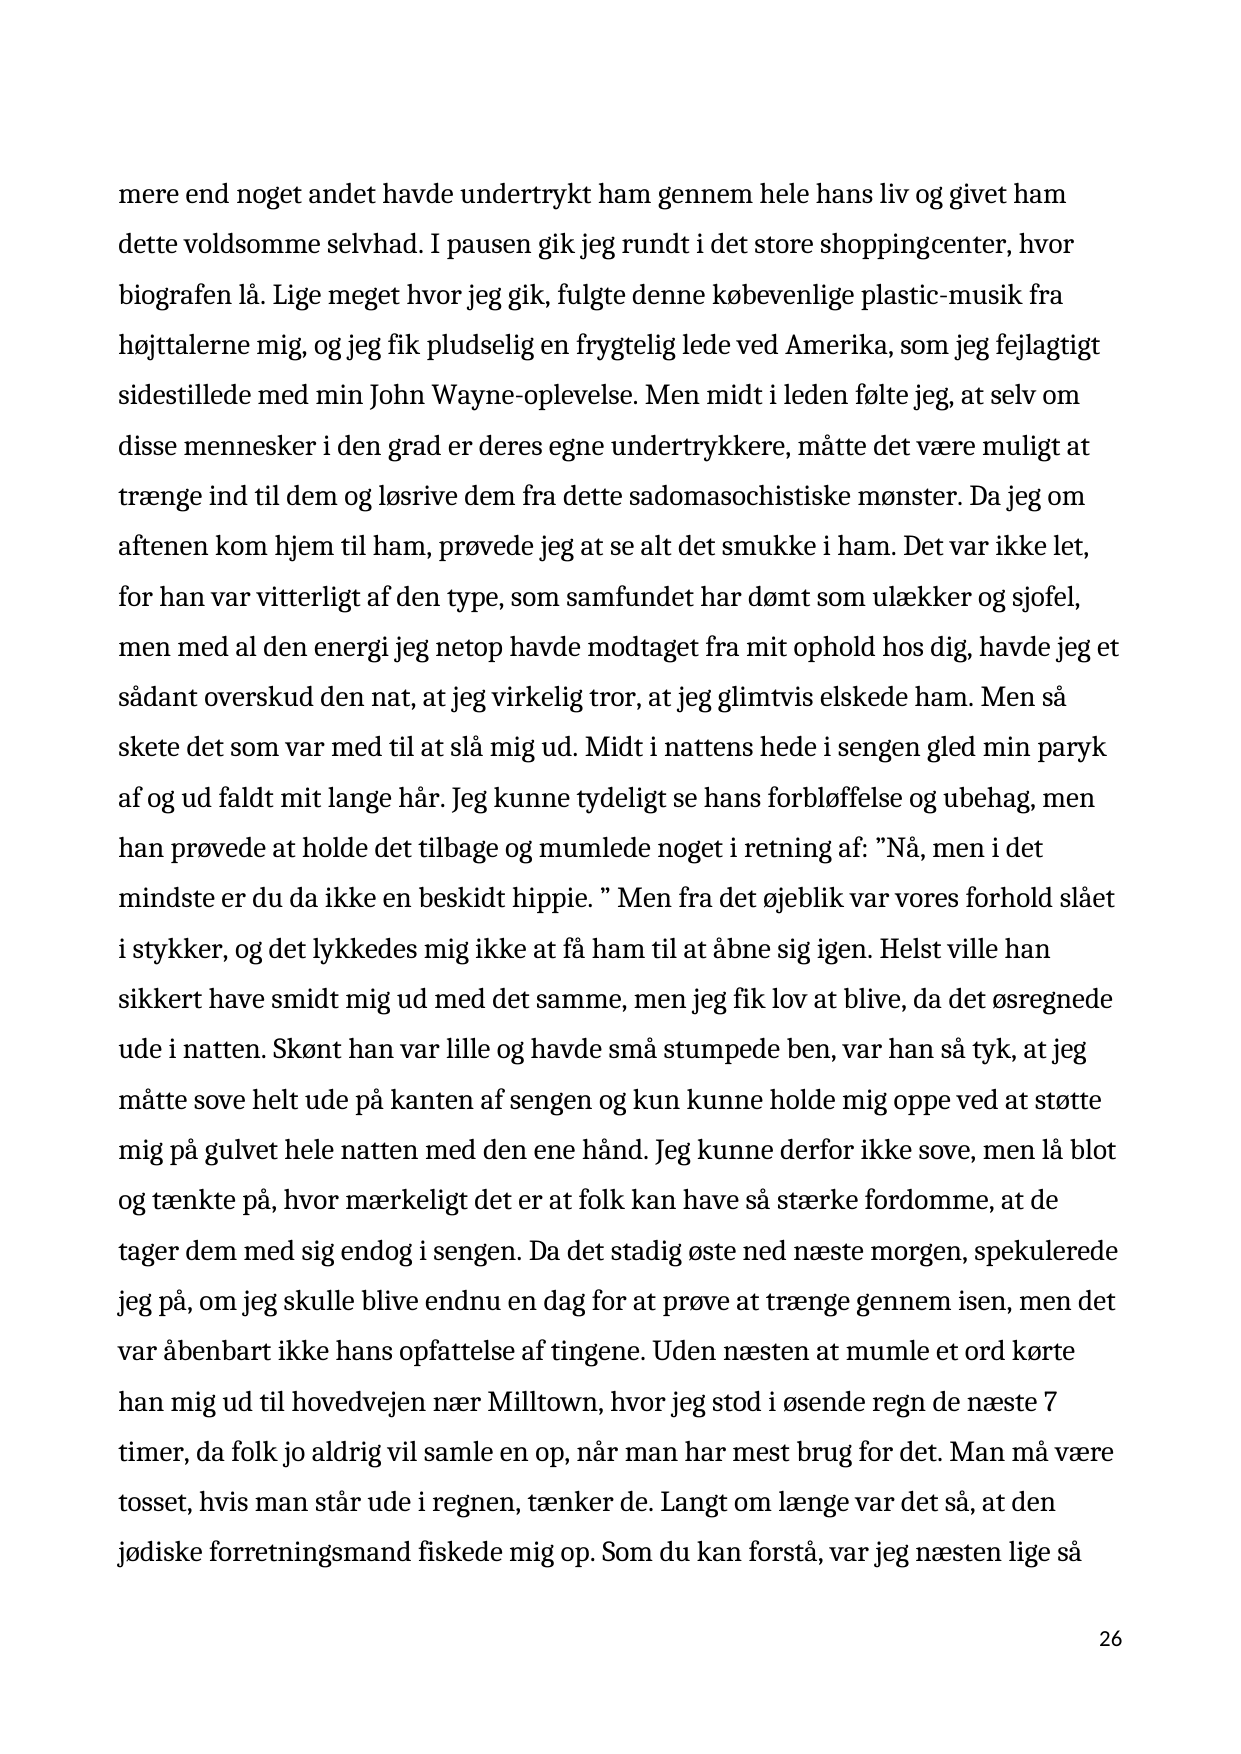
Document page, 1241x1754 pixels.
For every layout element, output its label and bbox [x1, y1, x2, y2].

text [118, 177, 1122, 1569]
